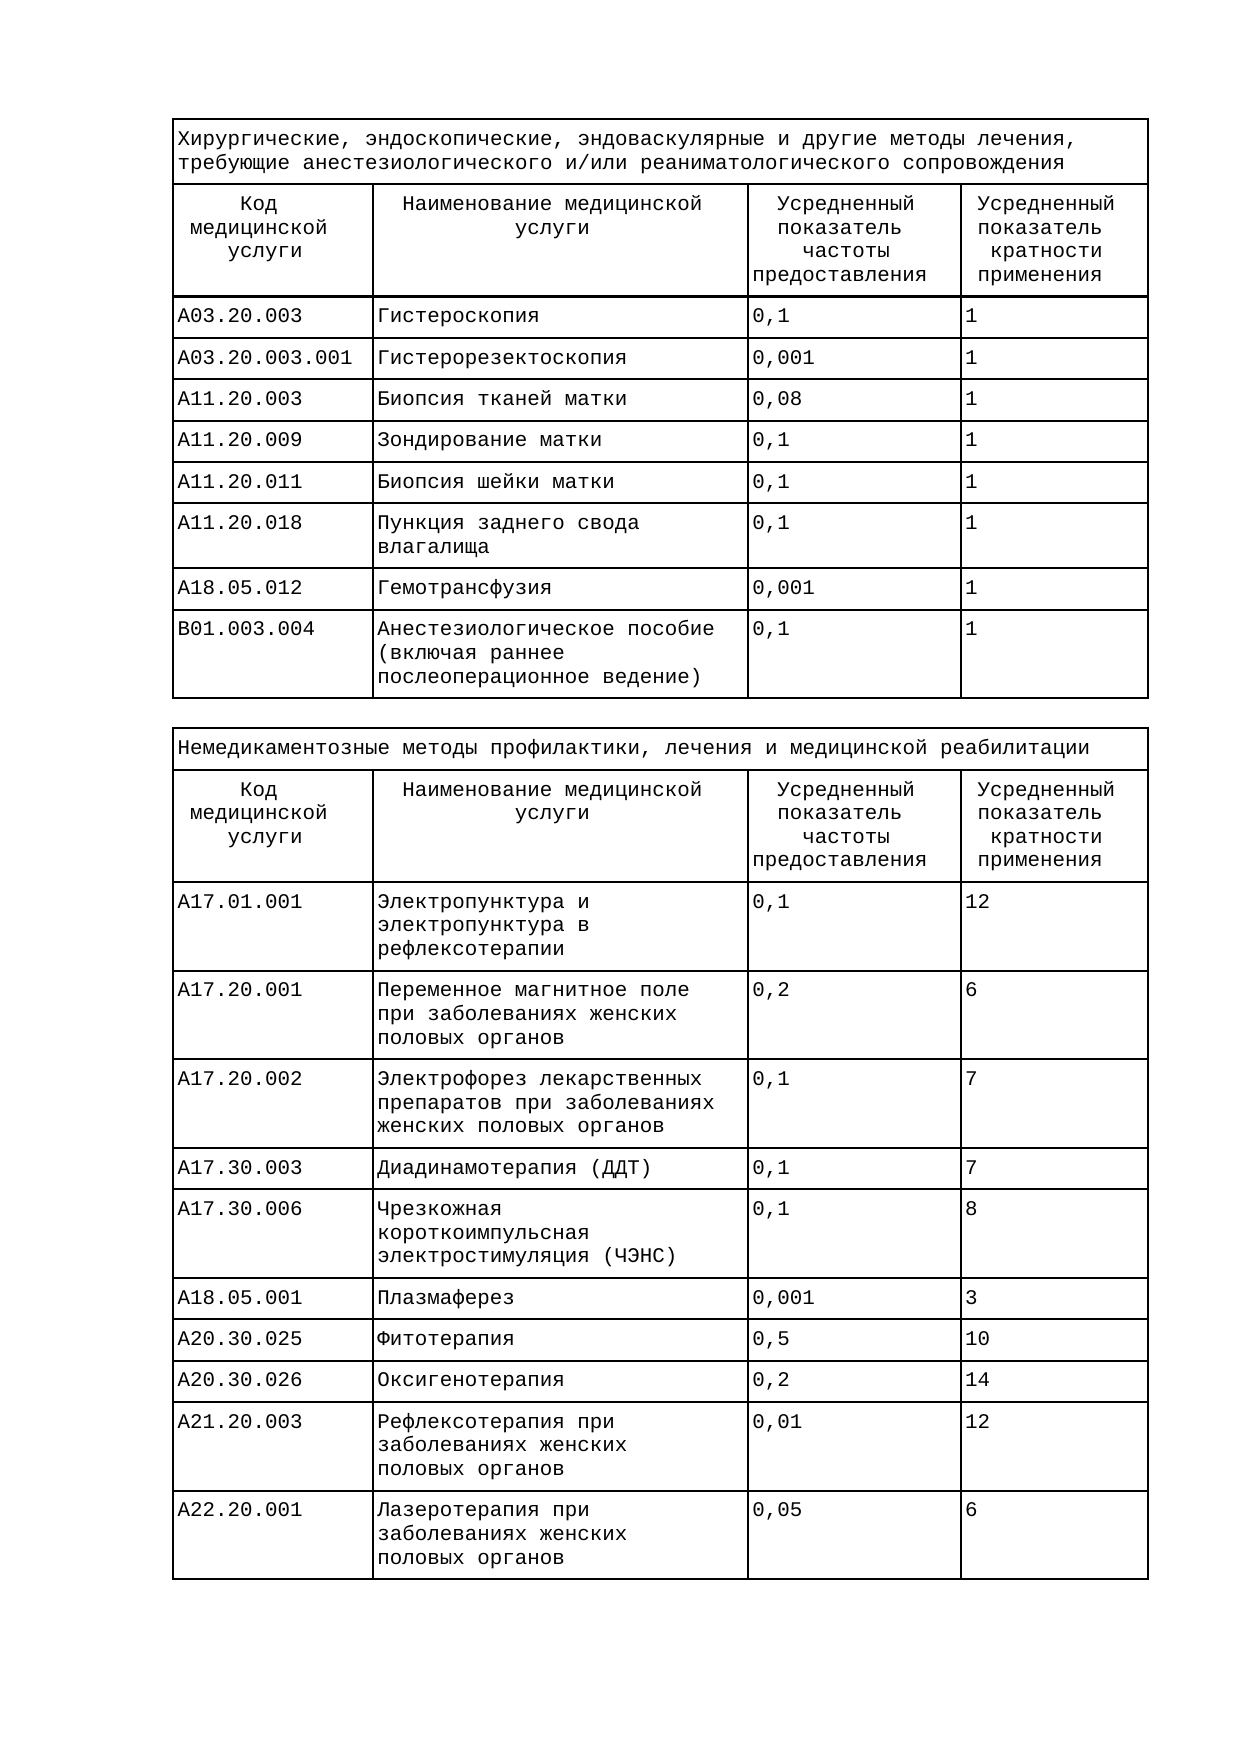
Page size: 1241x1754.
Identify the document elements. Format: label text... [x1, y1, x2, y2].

table_cell Код медицинской услуги [174, 771, 372, 881]
table_cell B01.003.004 [174, 611, 372, 697]
table_cell 1 [962, 422, 1147, 461]
table_cell Усредненный показатель частоты предоставления [749, 771, 960, 881]
table_header Немедикаментозные методы профилактики, лечения и медицинской реабилитации [174, 729, 1147, 769]
table_cell A20.30.026 [174, 1362, 372, 1401]
table_cell 1 [962, 611, 1147, 697]
table_cell 12 [962, 883, 1147, 969]
table_cell Анестезиологическое пособие (включая раннее послеоперационное ведение) [374, 611, 747, 697]
table_cell Зондирование матки [374, 422, 747, 461]
table_cell 0,001 [749, 339, 960, 378]
table_cell Биопсия шейки матки [374, 463, 747, 502]
table_cell A11.20.003 [174, 380, 372, 419]
table_cell Электрофорез лекарственных препаратов при заболеваниях женских половых органов [374, 1060, 747, 1147]
table_cell 0,08 [749, 380, 960, 419]
table_cell Переменное магнитное поле при заболеваниях женских половых органов [374, 972, 747, 1058]
table_cell A22.20.001 [174, 1492, 372, 1578]
table_cell 3 [962, 1279, 1147, 1318]
table_cell 0,1 [749, 1060, 960, 1147]
table_cell 0,001 [749, 569, 960, 608]
table_cell Пункция заднего свода влагалища [374, 504, 747, 567]
table_cell 0,1 [749, 1149, 960, 1188]
table_cell 6 [962, 1492, 1147, 1578]
table_cell 12 [962, 1403, 1147, 1489]
table_cell A03.20.003.001 [174, 339, 372, 378]
table_cell 10 [962, 1320, 1147, 1359]
table_cell Код медицинской услуги [174, 185, 372, 295]
table_cell A17.20.001 [174, 972, 372, 1058]
table_cell Усредненный показатель частоты предоставления [749, 185, 960, 295]
table_cell 14 [962, 1362, 1147, 1401]
table_cell A11.20.018 [174, 504, 372, 567]
table_cell 8 [962, 1190, 1147, 1277]
table_cell 0,1 [749, 504, 960, 567]
table_cell A20.30.025 [174, 1320, 372, 1359]
table_cell A11.20.009 [174, 422, 372, 461]
table_cell Плазмаферез [374, 1279, 747, 1318]
table_header Хирургические, эндоскопические, эндоваскулярные и другие методы лечения, требующие анестезиологического и/или реаниматологического сопровождения [174, 120, 1147, 183]
table_cell 1 [962, 339, 1147, 378]
table_cell 0,1 [749, 1190, 960, 1277]
table_cell 7 [962, 1060, 1147, 1147]
table_cell A17.01.001 [174, 883, 372, 969]
table_cell 0,2 [749, 1362, 960, 1401]
table_cell Гистерорезектоскопия [374, 339, 747, 378]
table_cell 1 [962, 504, 1147, 567]
table_cell Гемотрансфузия [374, 569, 747, 608]
table_cell 0,01 [749, 1403, 960, 1489]
table_cell 0,1 [749, 883, 960, 969]
table_cell A11.20.011 [174, 463, 372, 502]
table_cell A18.05.012 [174, 569, 372, 608]
table_cell Оксигенотерапия [374, 1362, 747, 1401]
table_cell Усредненный показатель кратности применения [962, 771, 1147, 881]
table_cell A03.20.003 [174, 298, 372, 337]
table_cell Гистероскопия [374, 298, 747, 337]
table_cell Лазеротерапия при заболеваниях женских половых органов [374, 1492, 747, 1578]
table_cell A21.20.003 [174, 1403, 372, 1489]
table_cell 0,1 [749, 463, 960, 502]
table_cell Наименование медицинской услуги [374, 771, 747, 881]
table_cell Фитотерапия [374, 1320, 747, 1359]
table_cell Биопсия тканей матки [374, 380, 747, 419]
table_cell 0,001 [749, 1279, 960, 1318]
table_cell 0,1 [749, 611, 960, 697]
table_cell A17.30.006 [174, 1190, 372, 1277]
table_cell 0,1 [749, 298, 960, 337]
table_cell Рефлексотерапия при заболеваниях женских половых органов [374, 1403, 747, 1489]
table_cell Усредненный показатель кратности применения [962, 185, 1147, 295]
table_cell Чрезкожная короткоимпульсная электростимуляция (ЧЭНС) [374, 1190, 747, 1277]
table_cell A17.30.003 [174, 1149, 372, 1188]
table_cell Наименование медицинской услуги [374, 185, 747, 295]
table_cell 1 [962, 463, 1147, 502]
table_cell 1 [962, 569, 1147, 608]
table_cell Электропунктура и электропунктура в рефлексотерапии [374, 883, 747, 969]
table_cell 1 [962, 380, 1147, 419]
table_cell 0,2 [749, 972, 960, 1058]
table_cell 1 [962, 298, 1147, 337]
table_cell A18.05.001 [174, 1279, 372, 1318]
table_cell 0,5 [749, 1320, 960, 1359]
table_cell 6 [962, 972, 1147, 1058]
table_cell Диадинамотерапия (ДДТ) [374, 1149, 747, 1188]
table_cell 0,1 [749, 422, 960, 461]
table_cell A17.20.002 [174, 1060, 372, 1147]
table_cell 0,05 [749, 1492, 960, 1578]
table_cell 7 [962, 1149, 1147, 1188]
